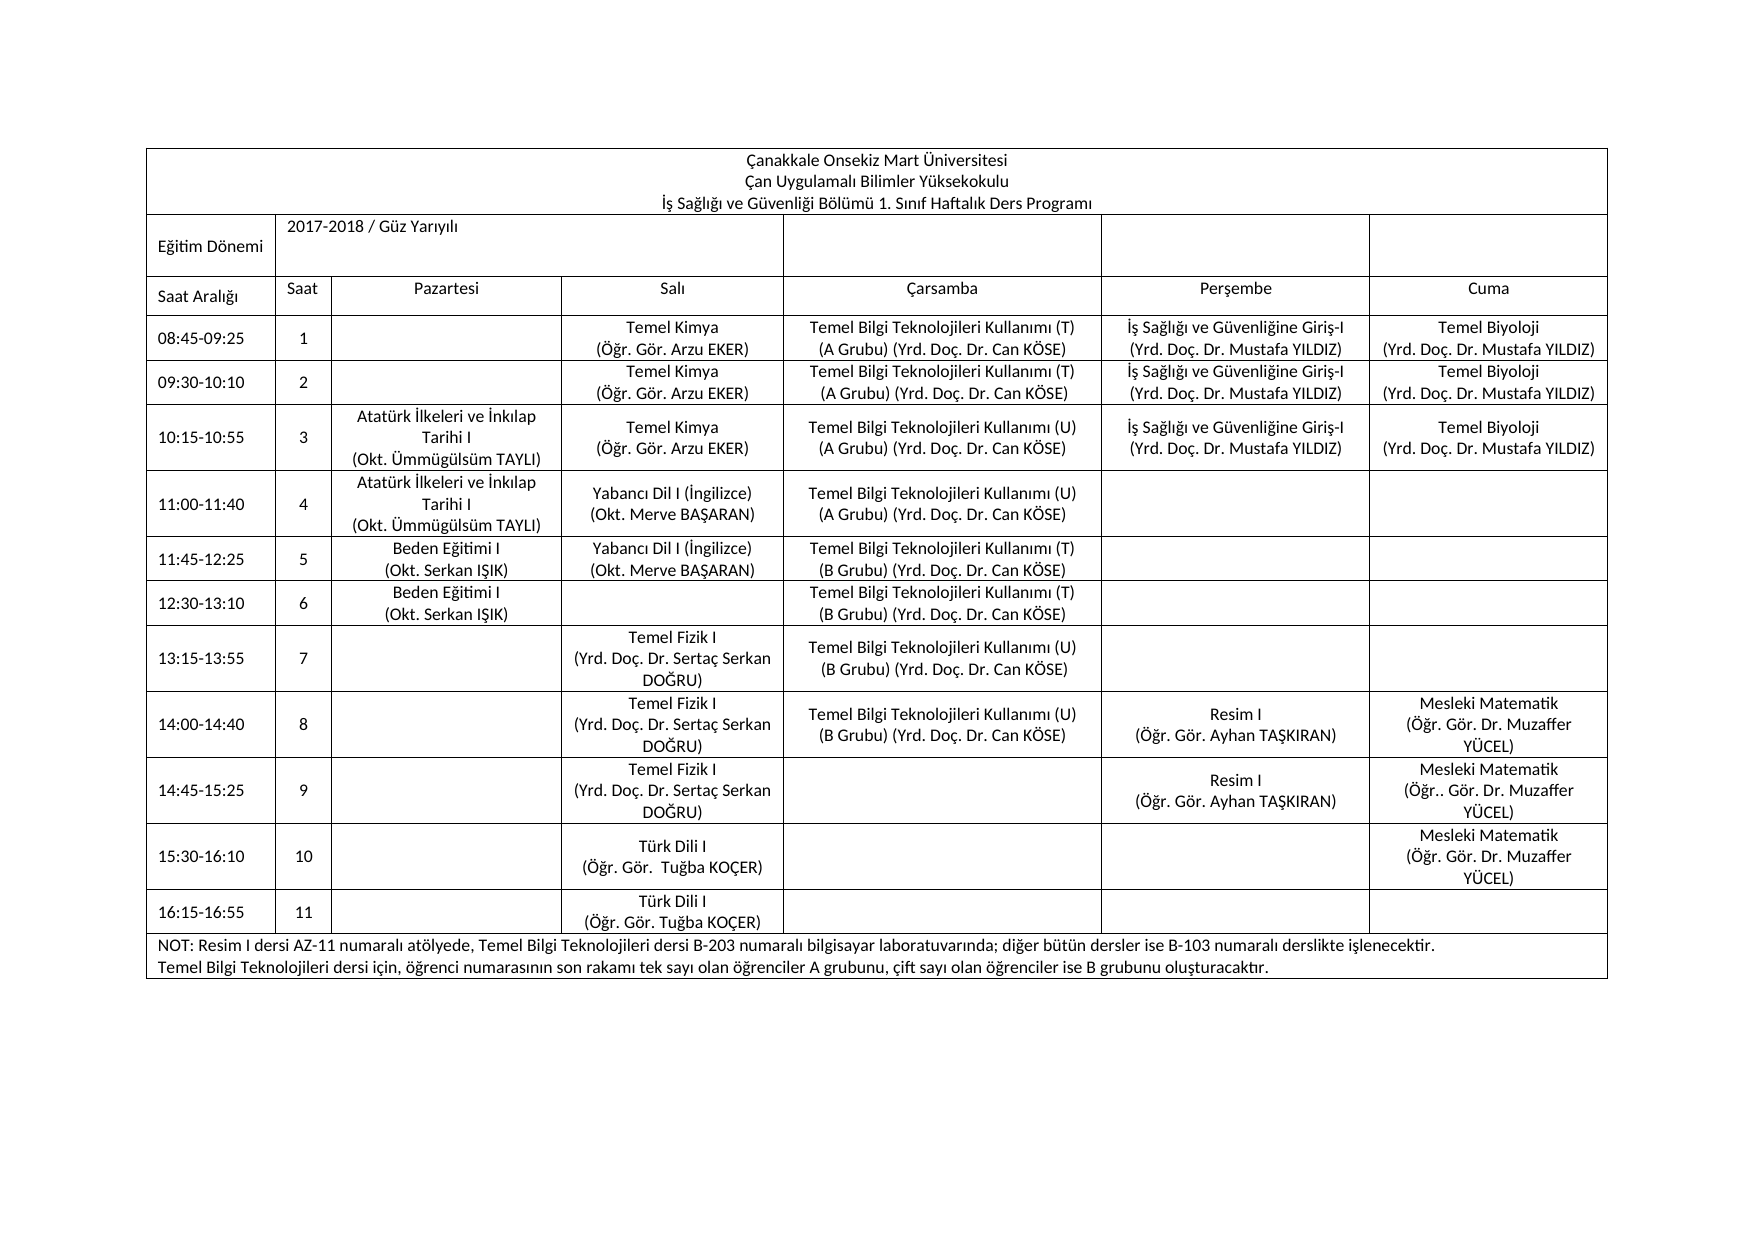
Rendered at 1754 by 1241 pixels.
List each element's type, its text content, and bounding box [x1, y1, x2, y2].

table_cell Temel Fizik I (Yrd. Doç. Dr. Sertaç Serkan DOĞRU) [562, 692, 783, 757]
table_cell Mesleki Matematik (Öğr. Gör. Dr. Muzaffer YÜCEL) [1370, 824, 1607, 889]
table_cell Temel Fizik I (Yrd. Doç. Dr. Sertaç Serkan DOĞRU) [562, 626, 783, 691]
table_cell [332, 692, 561, 757]
table_cell Mesleki Matematik (Öğr.. Gör. Dr. Muzaffer YÜCEL) [1370, 758, 1607, 823]
table_cell Temel Bilgi Teknolojileri Kullanımı (U) (B Grubu) (Yrd. Doç. Dr. Can KÖSE) [784, 626, 1101, 691]
table_cell İş Sağlığı ve Güvenliğine Giriş-I (Yrd. Doç. Dr. Mustafa YILDIZ) [1102, 361, 1369, 404]
table_cell 08:45-09:25 [147, 316, 275, 359]
table_cell Temel Bilgi Teknolojileri Kullanımı (T) (A Grubu) (Yrd. Doç. Dr. Can KÖSE) [784, 316, 1101, 359]
table_cell Temel Bilgi Teknolojileri Kullanımı (U) (B Grubu) (Yrd. Doç. Dr. Can KÖSE) [784, 692, 1101, 757]
table_cell Yabancı Dil I (İngilizce) (Okt. Merve BAŞARAN) [562, 471, 783, 536]
table_cell [1370, 471, 1607, 536]
table_cell Temel Kimya (Öğr. Gör. Arzu EKER) [562, 361, 783, 404]
table_cell [332, 626, 561, 691]
table_cell [1102, 824, 1369, 889]
table_cell Resim I (Öğr. Gör. Ayhan TAŞKIRAN) [1102, 692, 1369, 757]
table_cell 09:30-10:10 [147, 361, 275, 404]
table_cell [1102, 471, 1369, 536]
table_cell Perşembe [1102, 277, 1369, 315]
table_cell 3 [276, 405, 331, 470]
table_cell Temel Fizik I (Yrd. Doç. Dr. Sertaç Serkan DOĞRU) [562, 758, 783, 823]
table_cell 10 [276, 824, 331, 889]
table_cell Temel Kimya (Öğr. Gör. Arzu EKER) [562, 405, 783, 470]
table_cell 2 [276, 361, 331, 404]
table_cell 14:45-15:25 [147, 758, 275, 823]
table_cell 16:15-16:55 [147, 890, 275, 933]
table_cell 13:15-13:55 [147, 626, 275, 691]
table_cell [1370, 626, 1607, 691]
table_cell [1370, 215, 1607, 276]
table_cell Temel Kimya (Öğr. Gör. Arzu EKER) [562, 316, 783, 359]
table_cell Yabancı Dil I (İngilizce) (Okt. Merve BAŞARAN) [562, 537, 783, 580]
table_cell [1102, 626, 1369, 691]
table_cell Pazartesi [332, 277, 561, 315]
table_cell [1102, 215, 1369, 276]
table_cell 2017-2018 / Güz Yarıyılı [276, 215, 783, 276]
table_cell Temel Bilgi Teknolojileri Kullanımı (T) (B Grubu) (Yrd. Doç. Dr. Can KÖSE) [784, 537, 1101, 580]
table_cell Mesleki Matematik (Öğr. Gör. Dr. Muzaffer YÜCEL) [1370, 692, 1607, 757]
table_cell 9 [276, 758, 331, 823]
table_cell [784, 824, 1101, 889]
table_cell Temel Bilgi Teknolojileri Kullanımı (U) (A Grubu) (Yrd. Doç. Dr. Can KÖSE) [784, 405, 1101, 470]
table_cell Beden Eğitimi I (Okt. Serkan IŞIK) [332, 581, 561, 625]
table_cell 14:00-14:40 [147, 692, 275, 757]
table_cell Temel Biyoloji (Yrd. Doç. Dr. Mustafa YILDIZ) [1370, 405, 1607, 470]
table_cell [1102, 537, 1369, 580]
table_cell NOT: Resim I dersi AZ-11 numaralı atölyede, Temel Bilgi Teknolojileri dersi B-203 numaralı bilgisayar laboratuvarında; diğer bütün dersler ise B-103 numaralı derslikte işlenecektir. Temel Bilgi Teknolojileri dersi için, öğrenci numarasının son rakamı tek sayı olan öğrenciler A grubunu, çift sayı olan öğrenciler ise B grubunu oluşturacaktır. [147, 934, 1607, 978]
table_cell [784, 890, 1101, 933]
table_cell Türk Dili I (Öğr. Gör. Tuğba KOÇER) [562, 890, 783, 933]
table_cell [784, 215, 1101, 276]
table_cell [332, 890, 561, 933]
table_cell Beden Eğitimi I (Okt. Serkan IŞIK) [332, 537, 561, 580]
table_cell Temel Biyoloji (Yrd. Doç. Dr. Mustafa YILDIZ) [1370, 361, 1607, 404]
table_cell 5 [276, 537, 331, 580]
table_cell 8 [276, 692, 331, 757]
table_cell Eğitim Dönemi [147, 215, 275, 276]
table_cell [562, 581, 783, 625]
table_cell 12:30-13:10 [147, 581, 275, 625]
table_cell [1102, 581, 1369, 625]
table_cell Resim I (Öğr. Gör. Ayhan TAŞKIRAN) [1102, 758, 1369, 823]
table_cell [1370, 537, 1607, 580]
table_cell Çarsamba [784, 277, 1101, 315]
table_cell [332, 758, 561, 823]
table_cell [784, 758, 1101, 823]
table_cell 10:15-10:55 [147, 405, 275, 470]
table_cell 1 [276, 316, 331, 359]
table_cell 6 [276, 581, 331, 625]
table_cell Türk Dili I (Öğr. Gör. Tuğba KOÇER) [562, 824, 783, 889]
table_cell [1102, 890, 1369, 933]
table_cell 11:00-11:40 [147, 471, 275, 536]
table_cell 4 [276, 471, 331, 536]
table_cell Temel Biyoloji (Yrd. Doç. Dr. Mustafa YILDIZ) [1370, 316, 1607, 359]
table_cell 11 [276, 890, 331, 933]
table_header Çanakkale Onsekiz Mart Üniversitesi Çan Uygulamalı Bilimler Yüksekokulu İş Sağlığı ve Güvenliği Bölümü 1. Sınıf Haftalık Ders Programı [147, 149, 1607, 214]
table_cell Temel Bilgi Teknolojileri Kullanımı (T) (A Grubu) (Yrd. Doç. Dr. Can KÖSE) [784, 361, 1101, 404]
table_cell Salı [562, 277, 783, 315]
table_cell [1370, 890, 1607, 933]
table_cell [332, 316, 561, 359]
table_cell İş Sağlığı ve Güvenliğine Giriş-I (Yrd. Doç. Dr. Mustafa YILDIZ) [1102, 405, 1369, 470]
table_cell İş Sağlığı ve Güvenliğine Giriş-I (Yrd. Doç. Dr. Mustafa YILDIZ) [1102, 316, 1369, 359]
table_cell Temel Bilgi Teknolojileri Kullanımı (U) (A Grubu) (Yrd. Doç. Dr. Can KÖSE) [784, 471, 1101, 536]
table_cell Temel Bilgi Teknolojileri Kullanımı (T) (B Grubu) (Yrd. Doç. Dr. Can KÖSE) [784, 581, 1101, 625]
table_cell 7 [276, 626, 331, 691]
table_cell [332, 824, 561, 889]
table_cell 11:45-12:25 [147, 537, 275, 580]
table_cell 15:30-16:10 [147, 824, 275, 889]
table_cell Saat Aralığı [147, 277, 275, 315]
table_cell [332, 361, 561, 404]
table_cell Atatürk İlkeleri ve İnkılap Tarihi I (Okt. Ümmügülsüm TAYLI) [332, 471, 561, 536]
table_cell Atatürk İlkeleri ve İnkılap Tarihi I (Okt. Ümmügülsüm TAYLI) [332, 405, 561, 470]
table_cell Saat [276, 277, 331, 315]
table_cell Cuma [1370, 277, 1607, 315]
table_cell [1370, 581, 1607, 625]
